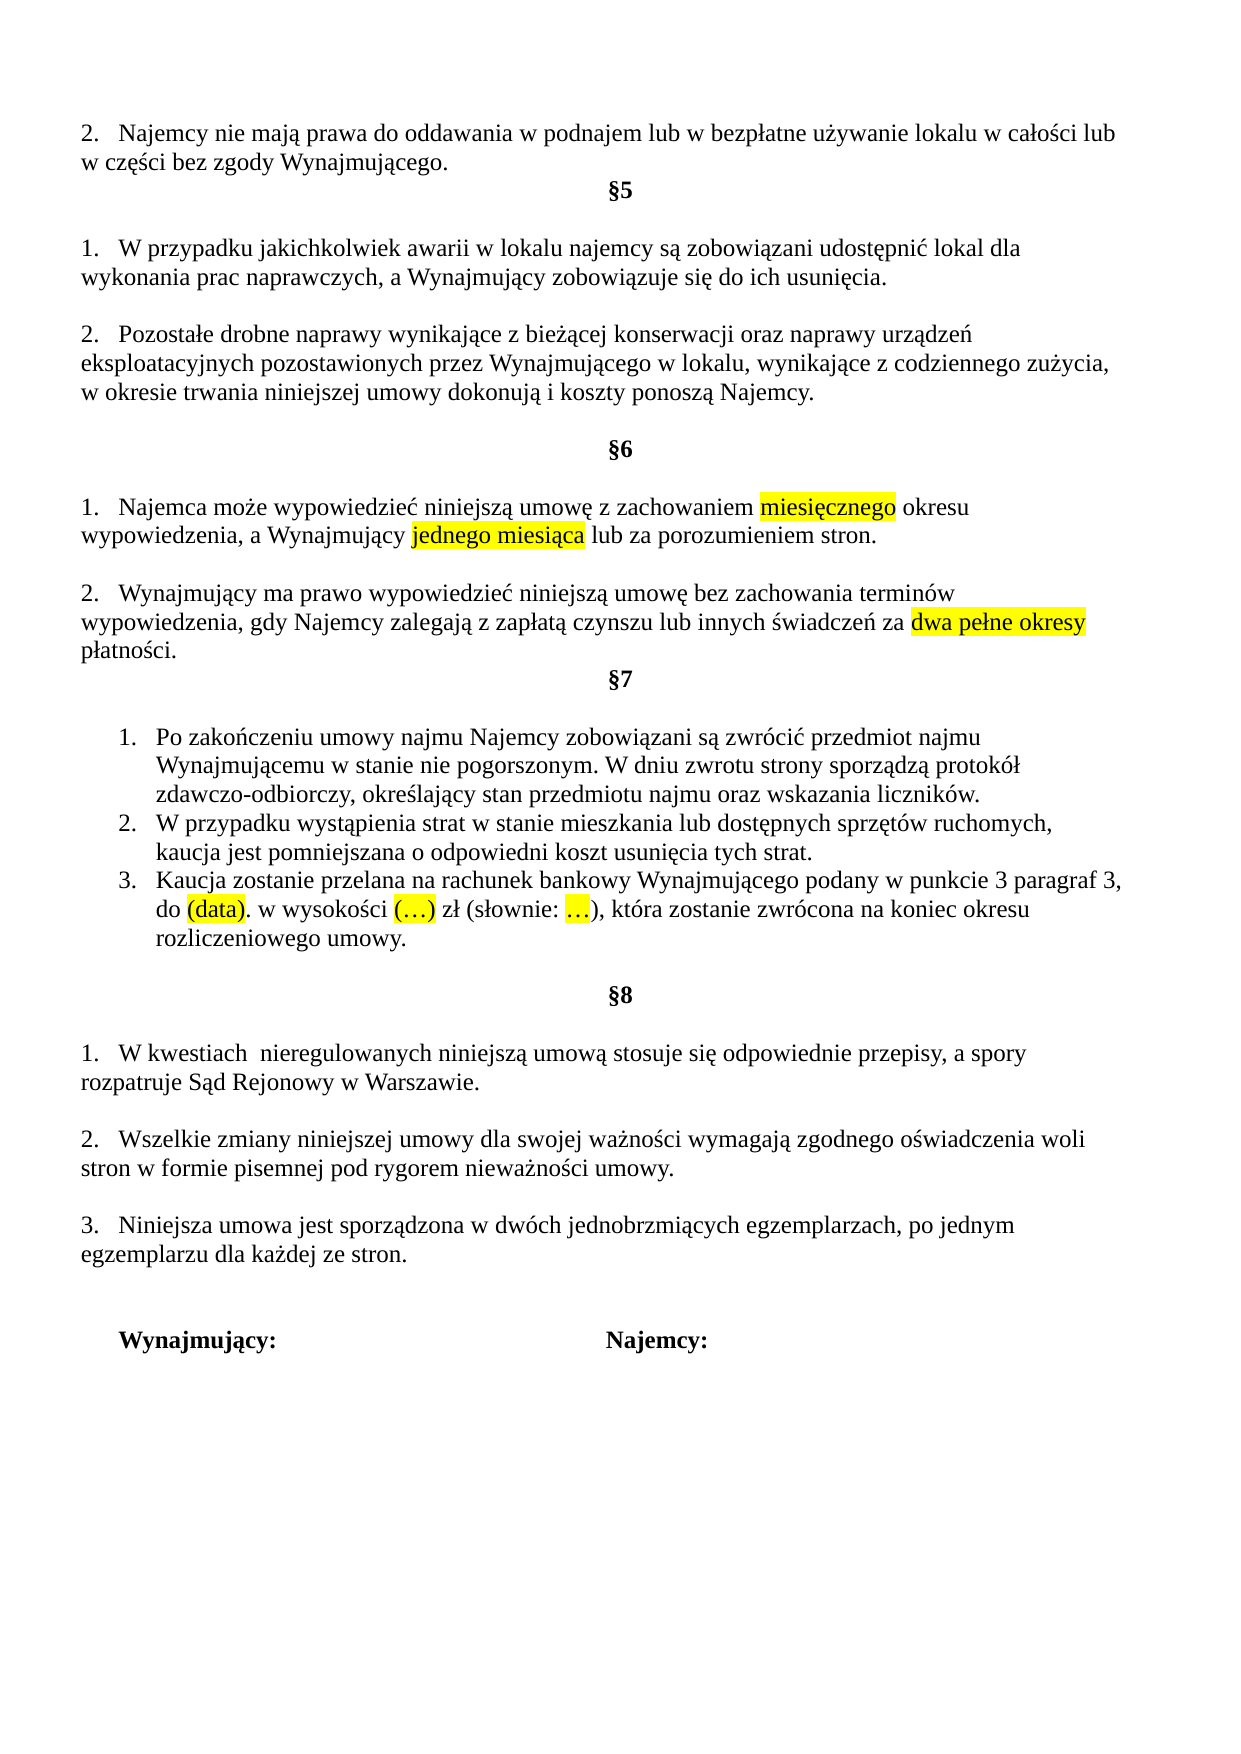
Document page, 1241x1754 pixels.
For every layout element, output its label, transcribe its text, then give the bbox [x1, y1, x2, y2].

list W przypadku jakichkolwiek awarii w lokalu najemcy są zobowiązani udostępnić lokal dla wykonania prac naprawczych, a Wynajmujący zobowiązuje się do ich usunięcia. [81, 233, 1122, 291]
list Wynajmujący ma prawo wypowiedzieć niniejszą umowę bez zachowania terminów wypowiedzenia, gdy Najemcy zalegają z zapłatą czynszu lub innych świadczeń za dwa pełne okresy płatności. [81, 578, 1122, 664]
list Po zakończeniu umowy najmu Najemcy zobowiązani są zwrócić przedmiot najmu Wynajmującemu w stanie nie pogorszonym. W dniu zwrotu strony sporządzą protokół zdawczo-odbiorczy, określający stan przedmiotu najmu oraz wskazania liczników. [118, 722, 1122, 808]
text §7 [118, 664, 1122, 693]
list Najemca może wypowiedzieć niniejszą umowę z zachowaniem miesięcznego okresu wypowiedzenia, a Wynajmujący jednego miesiąca lub za porozumieniem stron. [81, 492, 1122, 549]
text §5 [118, 176, 1122, 204]
list Pozostałe drobne naprawy wynikające z bieżącej konserwacji oraz naprawy urządzeń eksploatacyjnych pozostawionych przez Wynajmującego w lokalu, wynikające z codziennego zużycia, w okresie trwania niniejszej umowy dokonują i koszty ponoszą Najemcy. [81, 319, 1122, 406]
list W przypadku wystąpienia strat w stanie mieszkania lub dostępnych sprzętów ruchomych, kaucja jest pomniejszana o odpowiedni koszt usunięcia tych strat. [118, 808, 1122, 866]
text Wynajmujący: Najemcy: [118, 1326, 1122, 1354]
text §8 [118, 981, 1122, 1009]
list Najemcy nie mają prawa do oddawania w podnajem lub w bezpłatne używanie lokalu w całości lub w części bez zgody Wynajmującego. [81, 118, 1122, 176]
list Kaucja zostanie przelana na rachunek bankowy Wynajmującego podany w punkcie 3 paragraf 3, do (data). w wysokości (…) zł (słownie: …), która zostanie zwrócona na koniec okresu rozliczeniowego umowy. [118, 866, 1122, 952]
list W kwestiach nieregulowanych niniejszą umową stosuje się odpowiednie przepisy, a spory rozpatruje Sąd Rejonowy w Warszawie. [81, 1038, 1122, 1096]
list Niniejsza umowa jest sporządzona w dwóch jednobrzmiących egzemplarzach, po jednym egzemplarzu dla każdej ze stron. [81, 1211, 1122, 1268]
text §6 [118, 434, 1122, 463]
list Wszelkie zmiany niniejszej umowy dla swojej ważności wymagają zgodnego oświadczenia woli stron w formie pisemnej pod rygorem nieważności umowy. [81, 1124, 1122, 1182]
